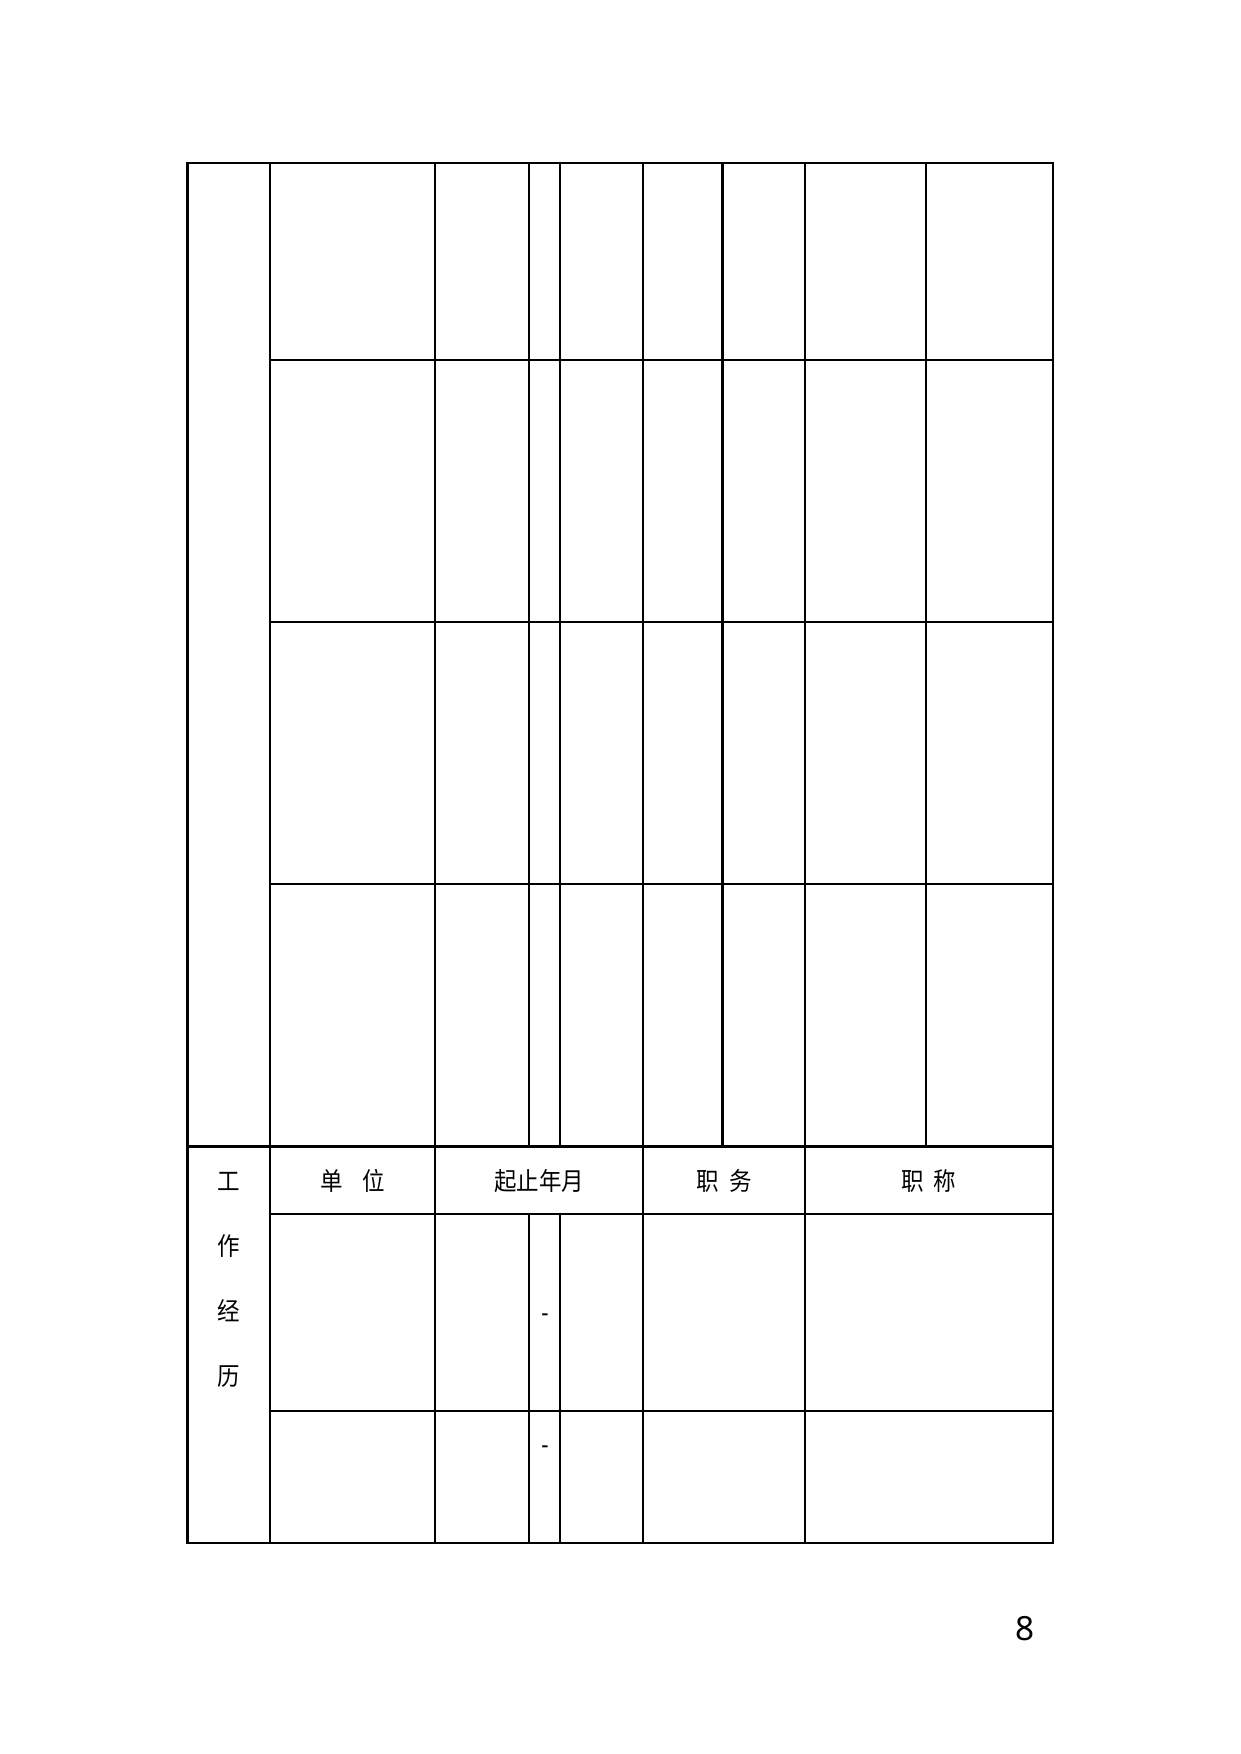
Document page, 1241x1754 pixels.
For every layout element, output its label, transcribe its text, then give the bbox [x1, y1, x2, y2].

table_cell [271, 361, 434, 621]
table_cell [927, 164, 1052, 359]
table_cell [806, 885, 925, 1145]
table_cell [927, 885, 1052, 1145]
table_cell [271, 164, 434, 359]
table_cell [644, 623, 721, 883]
table_cell [271, 1215, 434, 1409]
table_cell [644, 885, 721, 1145]
table_cell [644, 361, 721, 621]
table_cell [530, 623, 559, 883]
table_cell [927, 623, 1052, 883]
table_cell - [530, 1215, 559, 1409]
table_cell 职 务 [644, 1148, 804, 1212]
table_cell 工 作 经 历 [189, 1148, 269, 1542]
table_cell [530, 361, 559, 621]
table_cell [436, 623, 528, 883]
table_cell 起止年月 [436, 1148, 642, 1212]
table_cell [271, 623, 434, 883]
table_cell [436, 164, 528, 359]
table_cell 单 位 [271, 1148, 434, 1212]
table_cell [271, 1412, 434, 1542]
table_cell [436, 1215, 528, 1409]
table_cell [806, 623, 925, 883]
table_cell [806, 361, 925, 621]
table_cell [724, 164, 804, 359]
table_cell [271, 885, 434, 1145]
table_cell - [530, 1412, 559, 1542]
table_cell - [530, 164, 559, 359]
table_cell [561, 623, 642, 883]
table_cell [806, 1412, 1052, 1542]
table_cell [644, 1412, 804, 1542]
table_cell [561, 361, 642, 621]
table_cell [561, 164, 642, 359]
table_cell [644, 164, 721, 359]
table_cell 职 称 [806, 1148, 1052, 1212]
table_cell [724, 885, 804, 1145]
table_cell [436, 361, 528, 621]
table_cell [927, 361, 1052, 621]
table_cell [561, 1215, 642, 1409]
table_cell [644, 1215, 804, 1409]
table_cell [724, 361, 804, 621]
table_cell [530, 885, 559, 1145]
table_cell [561, 885, 642, 1145]
table_cell [806, 1215, 1052, 1409]
table_cell [436, 885, 528, 1145]
table_cell [724, 623, 804, 883]
table_cell [806, 164, 925, 359]
table_cell [561, 1412, 642, 1542]
table_cell [436, 1412, 528, 1542]
